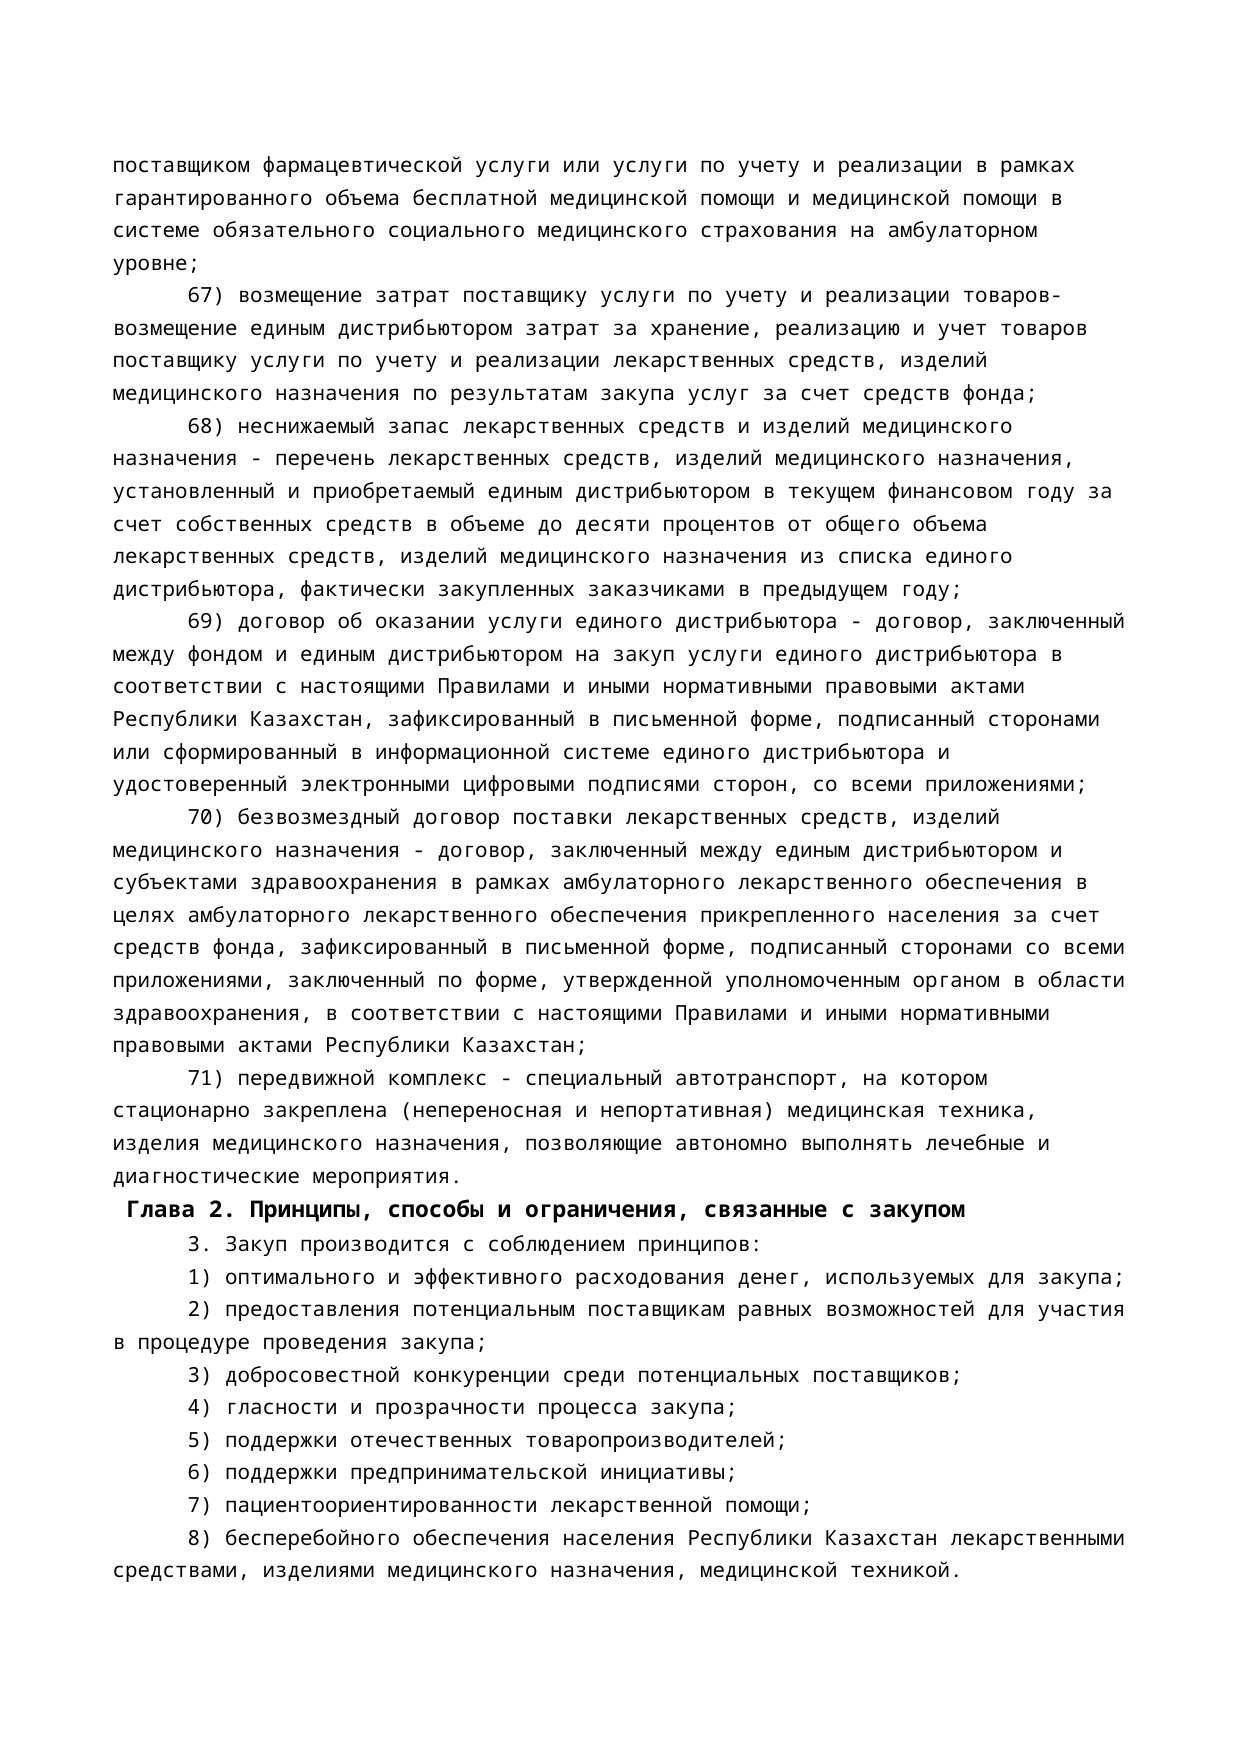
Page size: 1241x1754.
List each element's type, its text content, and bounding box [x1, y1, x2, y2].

text Глава 2. Принципы, способы и ограничения, связанные с закупом [112, 1193, 1128, 1224]
text 3) добросовестной конкуренции среди потенциальных поставщиков; [112, 1360, 1128, 1388]
text 2) предоставления потенциальным поставщикам равных возможностей для участия в процедуре проведения закупа; [112, 1294, 1128, 1356]
text 71) передвижной комплекс - специальный автотранспорт, на котором стационарно закреплена (непереносная и непортативная) медицинская техника, изделия медицинского назначения, позволяющие автономно выполнять лечебные и диагностические мероприятия. [112, 1063, 1128, 1189]
text 7) пациентоориентированности лекарственной помощи; [112, 1490, 1128, 1518]
text 1) оптимального и эффективного расходования денег, используемых для закупа; [112, 1262, 1128, 1290]
text 68) неснижаемый запас лекарственных средств и изделий медицинского назначения - перечень лекарственных средств, изделий медицинского назначения, установленный и приобретаемый единым дистрибьютором в текущем финансовом году за счет собственных средств в объеме до десяти процентов от общего объема лекарственных средств, изделий медицинского назначения из списка единого дистрибьютора, фактически закупленных заказчиками в предыдущем году; [112, 411, 1128, 602]
text 67) возмещение затрат поставщику услуги по учету и реализации товаров- возмещение единым дистрибьютором затрат за хранение, реализацию и учет товаров поставщику услуги по учету и реализации лекарственных средств, изделий медицинского назначения по результатам закупа услуг за счет средств фонда; [112, 280, 1128, 407]
text 70) безвозмездный договор поставки лекарственных средств, изделий медицинского назначения - договор, заключенный между единым дистрибьютором и субъектами здравоохранения в рамках амбулаторного лекарственного обеспечения в целях амбулаторного лекарственного обеспечения прикрепленного населения за счет средств фонда, зафиксированный в письменной форме, подписанный сторонами со всеми приложениями, заключенный по форме, утвержденной уполномоченным органом в области здравоохранения, в соответствии с настоящими Правилами и иными нормативными правовыми актами Республики Казахстан; [112, 802, 1128, 1059]
text 6) поддержки предпринимательской инициативы; [112, 1457, 1128, 1486]
text 4) гласности и прозрачности процесса закупа; [112, 1392, 1128, 1421]
text 3. Закуп производится с соблюдением принципов: [112, 1229, 1128, 1258]
text 5) поддержки отечественных товаропроизводителей; [112, 1425, 1128, 1453]
text 69) договор об оказании услуги единого дистрибьютора - договор, заключенный между фондом и единым дистрибьютором на закуп услуги единого дистрибьютора в соответствии с настоящими Правилами и иными нормативными правовыми актами Республики Казахстан, зафиксированный в письменной форме, подписанный сторонами или сформированный в информационной системе единого дистрибьютора и удостоверенный электронными цифровыми подписями сторон, со всеми приложениями; [112, 606, 1128, 798]
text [112, 150, 1128, 276]
text 8) бесперебойного обеспечения населения Республики Казахстан лекарственными средствами, изделиями медицинского назначения, медицинской техникой. [112, 1523, 1128, 1584]
